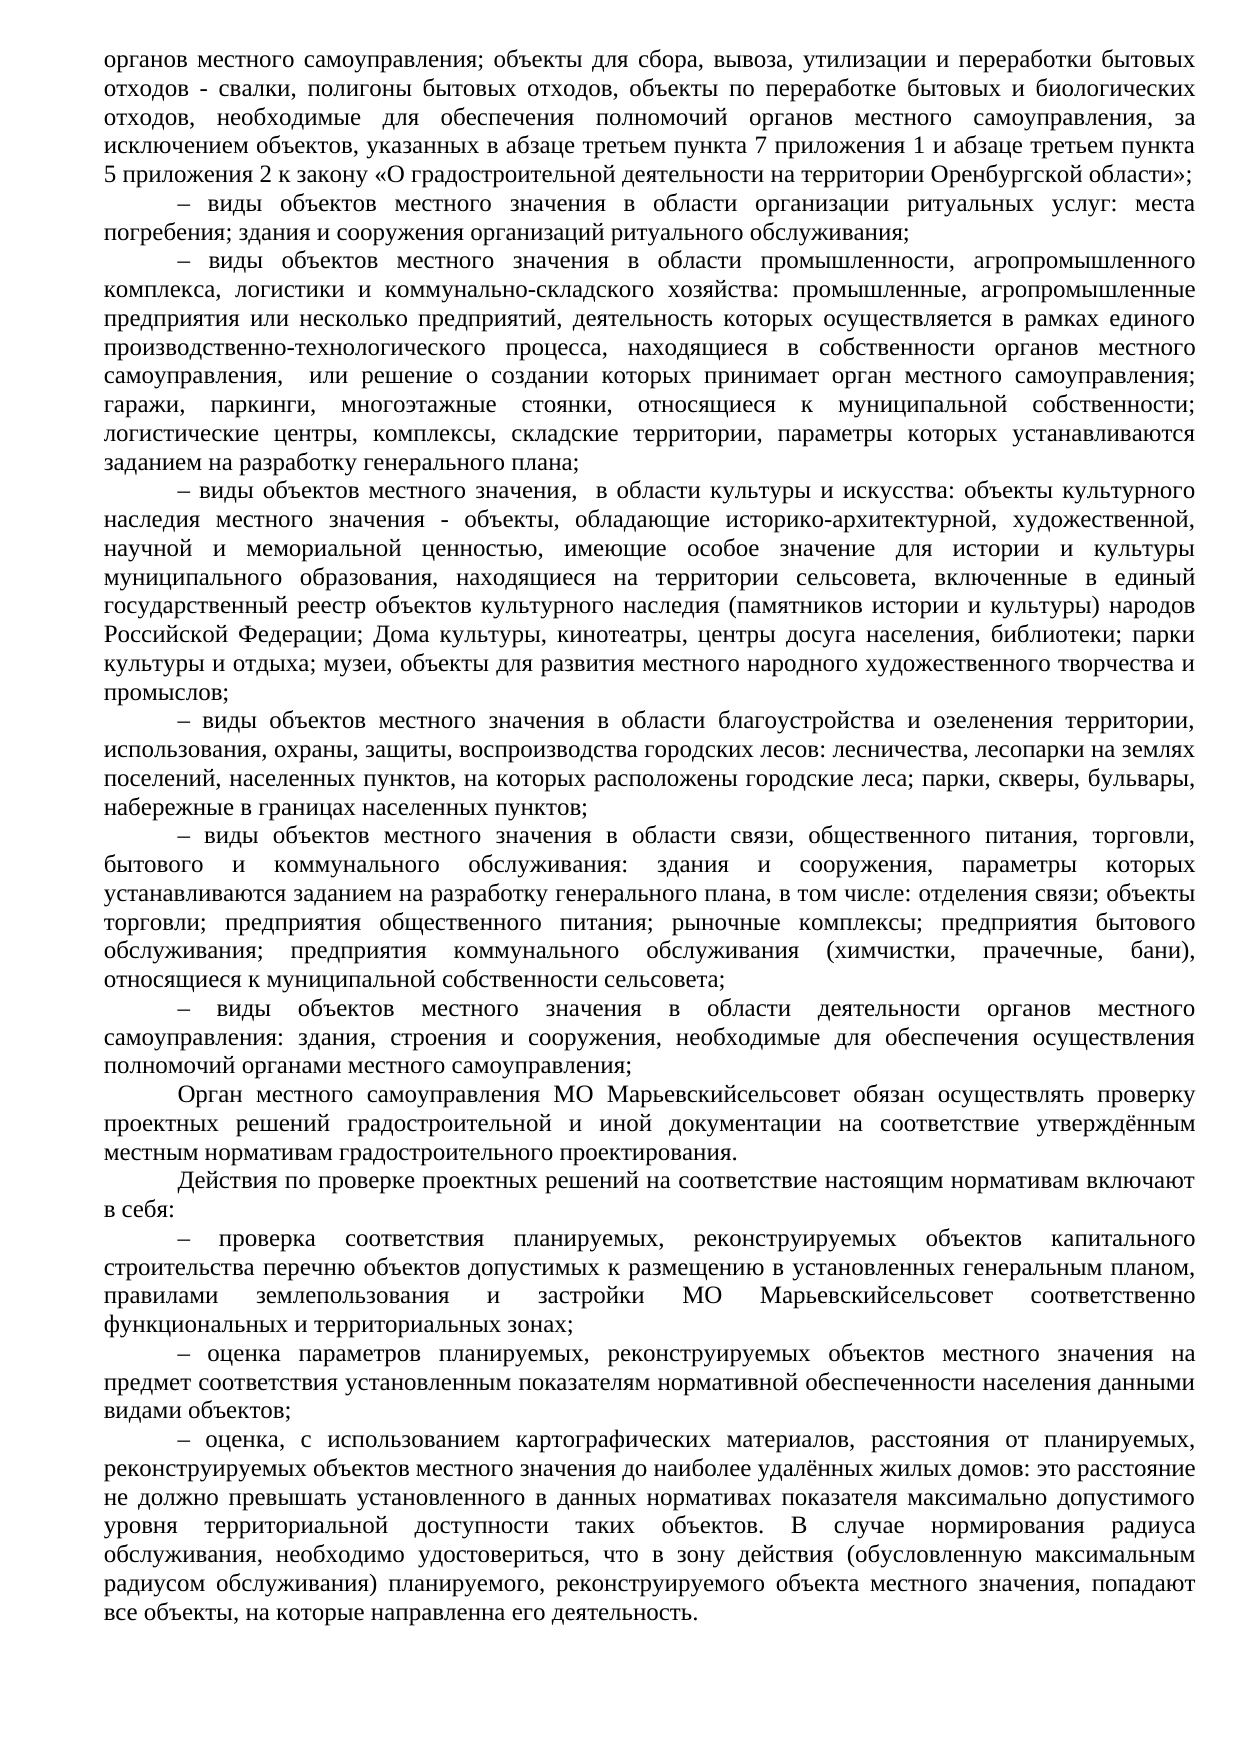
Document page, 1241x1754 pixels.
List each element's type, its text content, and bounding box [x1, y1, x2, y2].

text Орган местного самоуправления МО Марьевскийсельсовет обязан осуществлять проверку проектных решений градостроительной и иной документации на соответствие утверждённым местным нормативам градостроительного проектирования. [103, 1079, 1196, 1166]
text – виды объектов местного значения в области деятельности органов местного самоуправления: здания, строения и сооружения, необходимые для обеспечения осуществления полномочий органами местного самоуправления; [103, 993, 1196, 1079]
text – проверка соответствия планируемых, реконструируемых объектов капитального строительства перечню объектов допустимых к размещению в установленных генеральным планом, правилами землепользования и застройки МО Марьевскийсельсовет соответственно функциональных и территориальных зонах; [103, 1223, 1196, 1338]
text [103, 44, 1196, 188]
text Действия по проверке проектных решений на соответствие настоящим нормативам включают в себя: [103, 1166, 1196, 1223]
text – оценка параметров планируемых, реконструируемых объектов местного значения на предмет соответствия установленным показателям нормативной обеспеченности населения данными видами объектов; [103, 1338, 1196, 1424]
text – оценка, с использованием картографических материалов, расстояния от планируемых, реконструируемых объектов местного значения до наиболее удалённых жилых домов: это расстояние не должно превышать установленного в данных нормативах показателя максимально допустимого уровня территориальной доступности таких объектов. В случае нормирования радиуса обслуживания, необходимо удостовериться, что в зону действия (обусловленную максимальным радиусом обслуживания) планируемого, реконструируемого объекта местного значения, попадают все объекты, на которые направленна его деятельность. [103, 1424, 1196, 1626]
text – виды объектов местного значения в области промышленности, агропромышленного комплекса, логистики и коммунально-складского хозяйства: промышленные, агропромышленные предприятия или несколько предприятий, деятельность которых осуществляется в рамках единого производственно-технологического процесса, находящиеся в собственности органов местного самоуправления, или решение о создании которых принимает орган местного самоуправления; гаражи, паркинги, многоэтажные стоянки, относящиеся к муниципальной собственности; логистические центры, комплексы, складские территории, параметры которых устанавливаются заданием на разработку генерального плана; [103, 246, 1196, 476]
text – виды объектов местного значения в области организации ритуальных услуг: места погребения; здания и сооружения организаций ритуального обслуживания; [103, 188, 1196, 246]
text – виды объектов местного значения в области связи, общественного питания, торговли, бытового и коммунального обслуживания: здания и сооружения, параметры которых устанавливаются заданием на разработку генерального плана, в том числе: отделения связи; объекты торговли; предприятия общественного питания; рыночные комплексы; предприятия бытового обслуживания; предприятия коммунального обслуживания (химчистки, прачечные, бани), относящиеся к муниципальной собственности сельсовета; [103, 821, 1196, 993]
text – виды объектов местного значения в области благоустройства и озеленения территории, использования, охраны, защиты, воспроизводства городских лесов: лесничества, лесопарки на землях поселений, населенных пунктов, на которых расположены городские леса; парки, скверы, бульвары, набережные в границах населенных пунктов; [103, 706, 1196, 821]
text – виды объектов местного значения, в области культуры и искусства: объекты культурного наследия местного значения - объекты, обладающие историко-архитектурной, художественной, научной и мемориальной ценностью, имеющие особое значение для истории и культуры муниципального образования, находящиеся на территории сельсовета, включенные в единый государственный реестр объектов культурного наследия (памятников истории и культуры) народов Российской Федерации; Дома культуры, кинотеатры, центры досуга населения, библиотеки; парки культуры и отдыха; музеи, объекты для развития местного народного художественного творчества и промыслов; [103, 476, 1196, 706]
